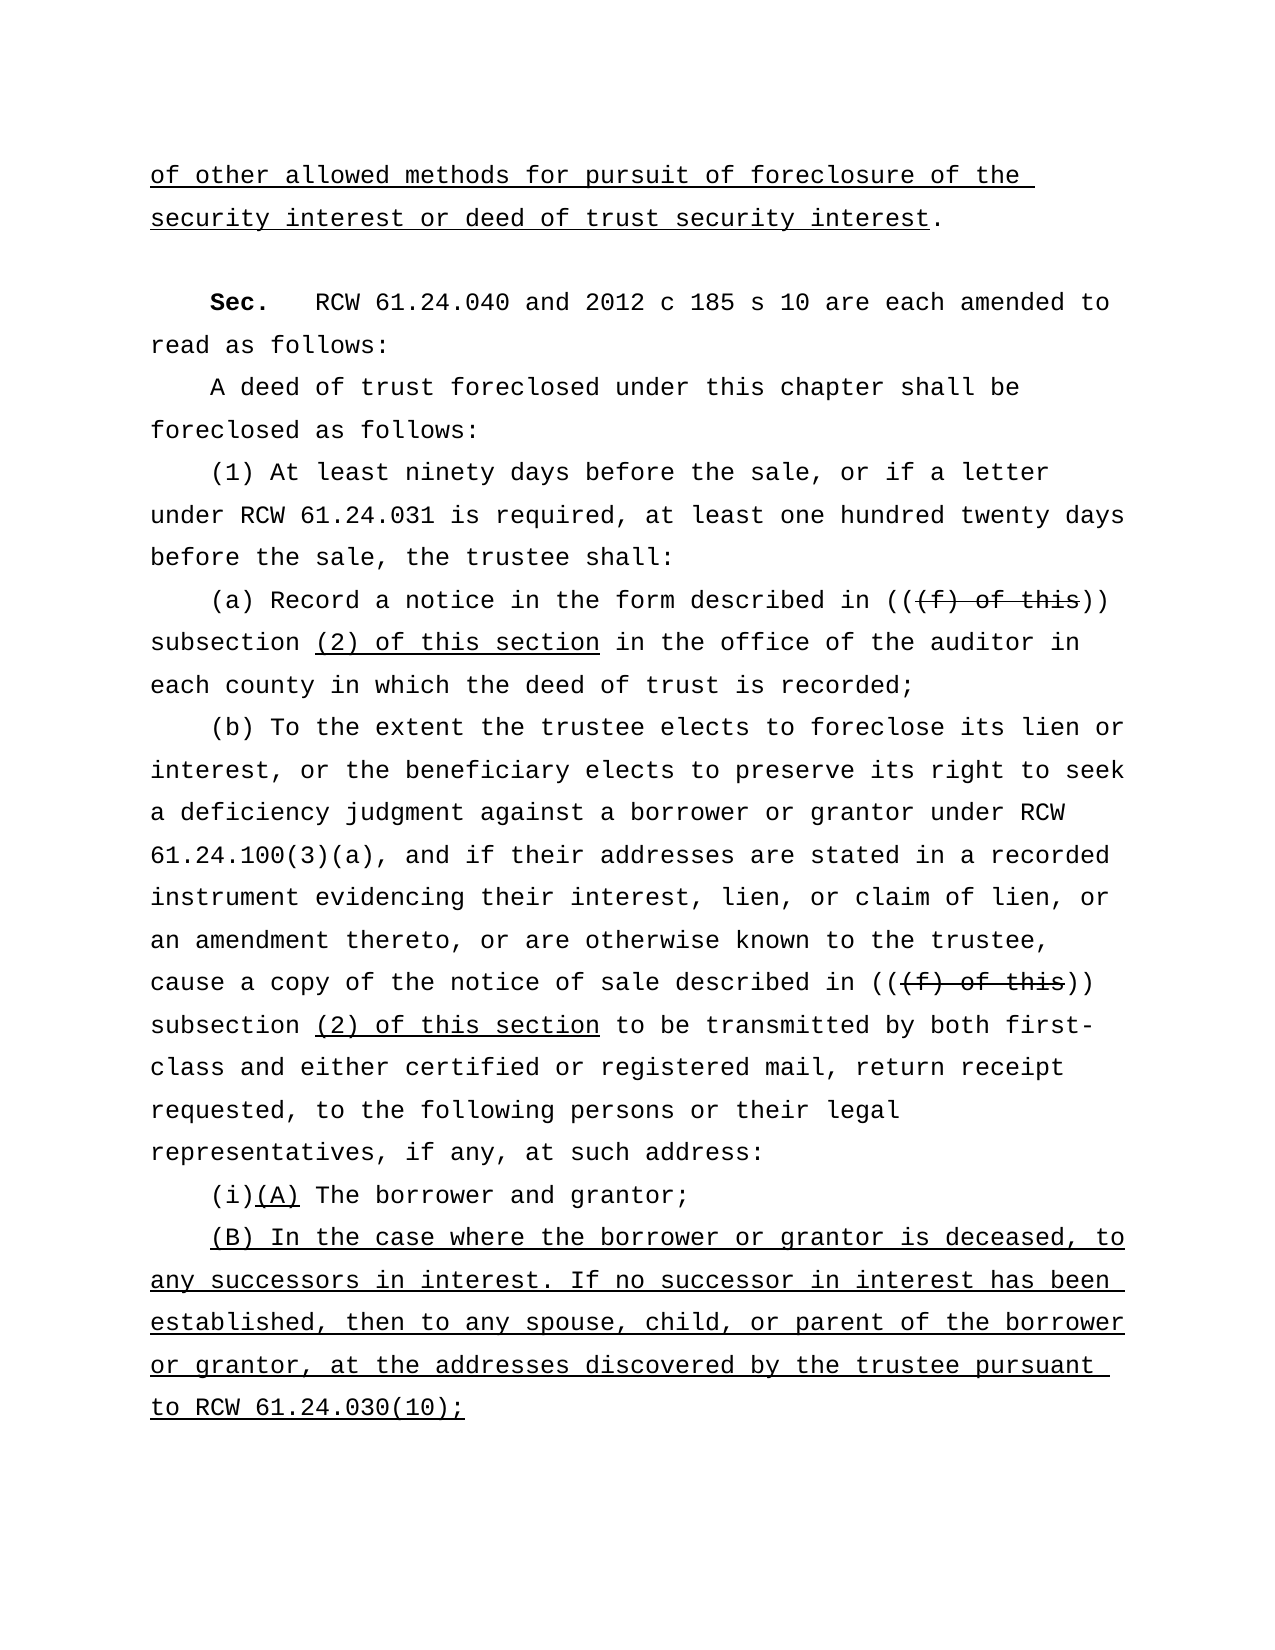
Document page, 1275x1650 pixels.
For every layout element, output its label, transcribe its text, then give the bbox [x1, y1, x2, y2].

text (b) To the extent the trustee elects to foreclose its lien or interest, or the beneficiary elects to preserve its right to seek a deficiency judgment against a borrower or grantor under RCW 61.24.100(3)(a), and if their addresses are stated in a recorded instrument evidencing their interest, lien, or claim of lien, or an amendment thereto, or are otherwise known to the trustee, cause a copy of the notice of sale described in (((f) of this)) subsection (2) of this section to be transmitted by both first-class and either certified or registered mail, return receipt requested, to the following persons or their legal representatives, if any, at such address: [150, 702, 1125, 1169]
text (B) In the case where the borrower or grantor is deceased, to any successors in interest. If no successor in interest has been established, then to any spouse, child, or parent of the borrower or grantor, at the addresses discovered by the trustee pursuant to RCW 61.24.030(10); [150, 1335, 1125, 1424]
text (i)(A) The borrower and grantor; [150, 1169, 1125, 1212]
text (1) At least ninety days before the sale, or if a letter under RCW 61.24.031 is required, at least one hundred twenty days before the sale, the trustee shall: [150, 447, 1125, 574]
text (a) Record a notice in the form described in (((f) of this)) subsection (2) of this section in the office of the auditor in each county in which the deed of trust is recorded; [150, 574, 1125, 702]
text (B) In the case where the borrower or grantor is deceased, to any successors in interest. If no successor in interest has been established, then to any spouse, child, or parent of the borrower or grantor, at the addresses discovered by the trustee pursuant to RCW 61.24.030(10); [150, 1212, 1125, 1290]
text A deed of trust foreclosed under this chapter shall be foreclosed as follows: [150, 362, 1125, 447]
text (B) In the case where the borrower or grantor is deceased, to any successors in interest. If no successor in interest has been established, then to any spouse, child, or parent of the borrower or grantor, at the addresses discovered by the trustee pursuant to RCW 61.24.030(10); [150, 1292, 1125, 1333]
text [150, 150, 1125, 235]
text Sec. RCW 61.24.040 and 2012 c 185 s 10 are each amended to read as follows: [150, 277, 1125, 362]
